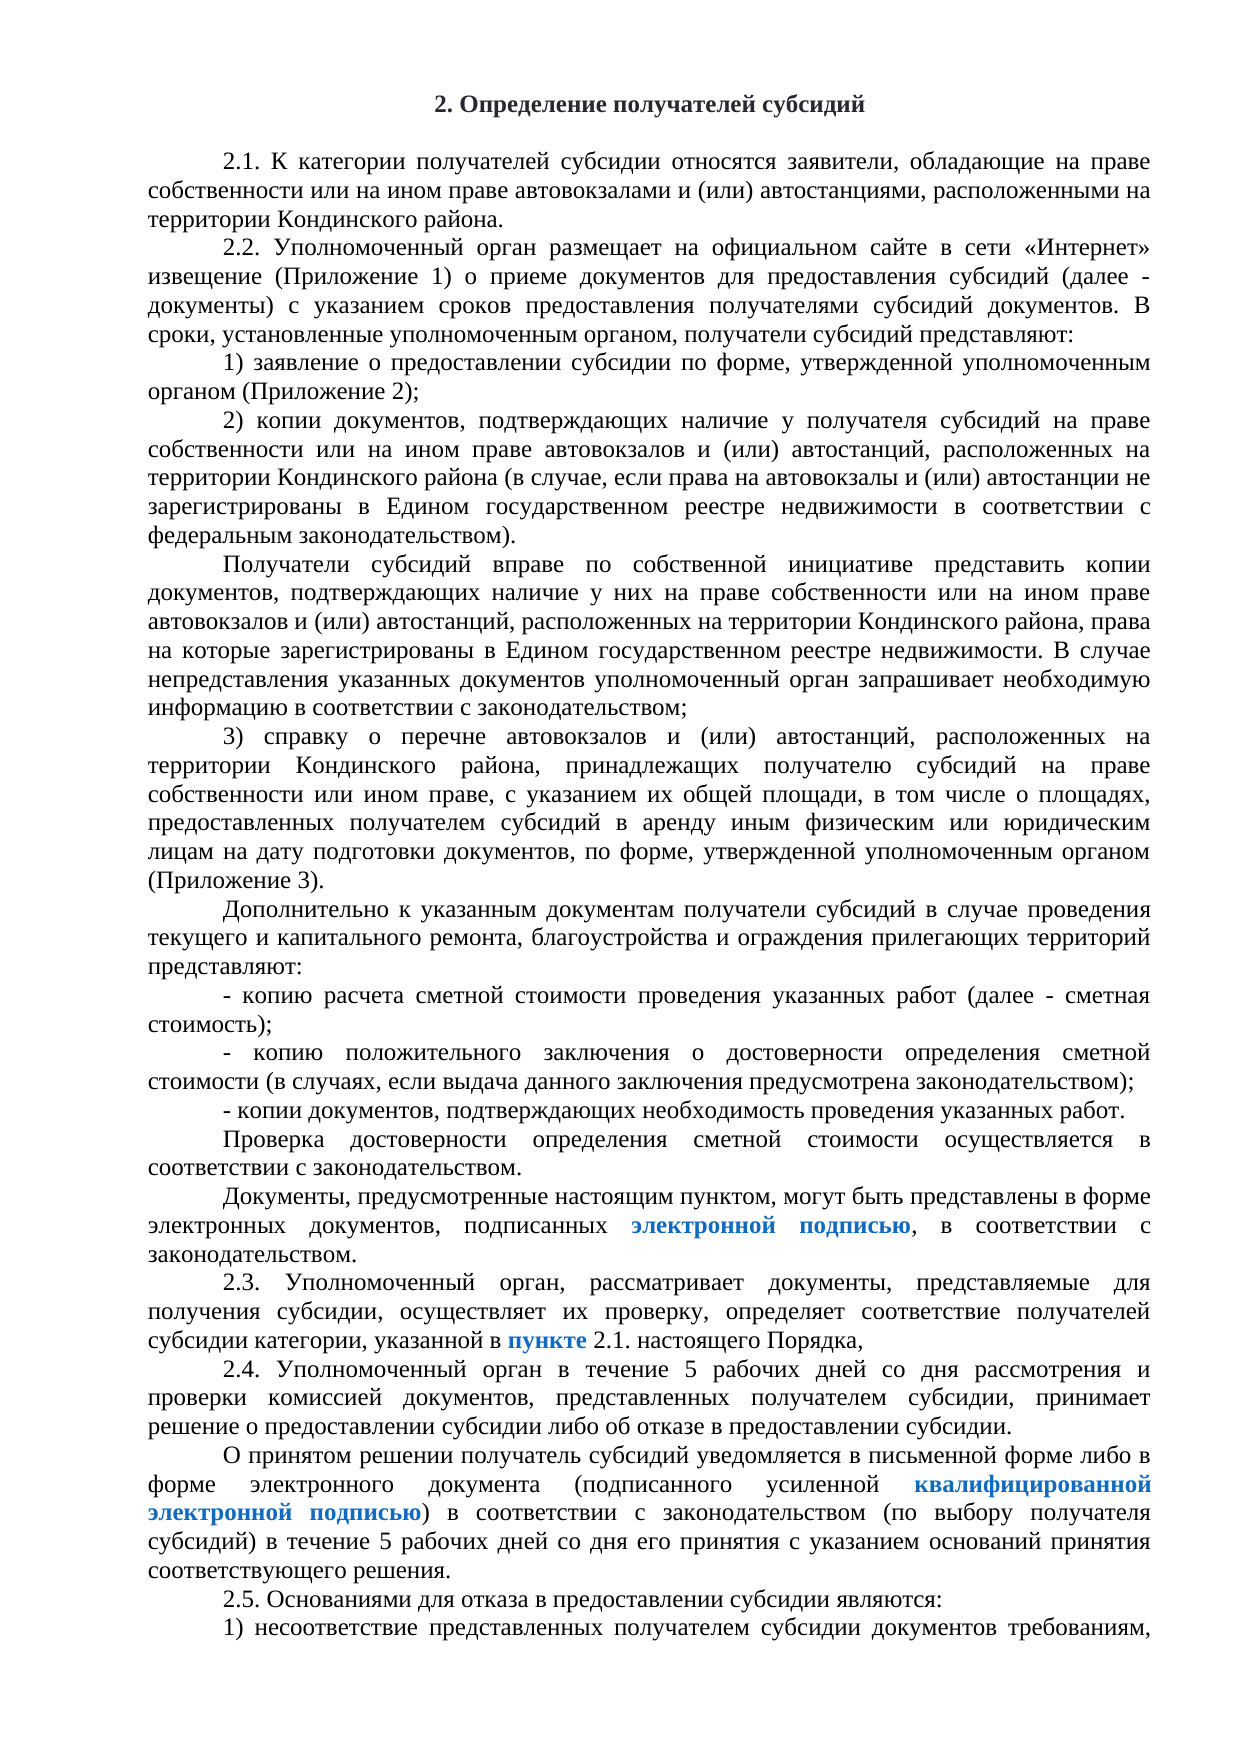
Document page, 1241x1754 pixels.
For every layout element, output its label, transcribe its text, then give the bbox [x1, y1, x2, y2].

text 2) копии документов, подтверждающих наличие у получателя субсидий на праве собственности или на ином праве автовокзалов и (или) автостанций, расположенных на территории Кондинского района (в случае, если права на автовокзалы и (или) автостанции не зарегистрированы в Едином государственном реестре недвижимости в соответствии с федеральным законодательством). [148, 405, 1152, 549]
text Получатели субсидий вправе по собственной инициативе представить копии документов, подтверждающих наличие у них на праве собственности или на ином праве автовокзалов и (или) автостанций, расположенных на территории Кондинского района, права на которые зарегистрированы в Едином государственном реестре недвижимости. В случае непредставления указанных документов уполномоченный орган запрашивает необходимую информацию в соответствии с законодательством; [148, 549, 1152, 721]
subtitle 2. Определение получателей субсидий [148, 89, 1152, 117]
text 2.3. Уполномоченный орган, рассматривает документы, представляемые для получения субсидии, осуществляет их проверку, определяет соответствие получателей субсидии категории, указанной в пункте 2.1. настоящего Порядка, [148, 1267, 1152, 1354]
text О принятом решении получатель субсидий уведомляется в письменной форме либо в форме электронного документа (подписанного усиленной квалифицированной электронной подписью) в соответствии с законодательством (по выбору получателя субсидий) в течение 5 рабочих дней со дня его принятия с указанием оснований принятия соответствующего решения. [148, 1440, 1152, 1584]
text - копии документов, подтверждающих необходимость проведения указанных работ. [148, 1095, 1152, 1124]
text 2.5. Основаниями для отказа в предоставлении субсидии являются: [148, 1584, 1152, 1612]
text Дополнительно к указанным документам получатели субсидий в случае проведения текущего и капитального ремонта, благоустройства и ограждения прилегающих территорий представляют: [148, 894, 1152, 980]
text 2.1. К категории получателей субсидии относятся заявители, обладающие на праве собственности или на ином праве автовокзалами и (или) автостанциями, расположенными на территории Кондинского района. [148, 146, 1152, 232]
text 3) справку о перечне автовокзалов и (или) автостанций, расположенных на территории Кондинского района, принадлежащих получателю субсидий на праве собственности или ином праве, с указанием их общей площади, в том числе о площадях, предоставленных получателем субсидий в аренду иным физическим или юридическим лицам на дату подготовки документов, по форме, утвержденной уполномоченным органом (Приложение 3). [148, 721, 1152, 894]
text Проверка достоверности определения сметной стоимости осуществляется в соответствии с законодательством. [148, 1124, 1152, 1181]
text 2.2. Уполномоченный орган размещает на официальном сайте в сети «Интернет» извещение (Приложение 1) о приеме документов для предоставления субсидий (далее - документы) с указанием сроков предоставления получателями субсидий документов. В сроки, установленные уполномоченным органом, получатели субсидий представляют: [148, 232, 1152, 347]
text 1) заявление о предоставлении субсидии по форме, утвержденной уполномоченным органом (Приложение 2); [148, 347, 1152, 405]
text - копию положительного заключения о достоверности определения сметной стоимости (в случаях, если выдача данного заключения предусмотрена законодательством); [148, 1037, 1152, 1095]
text Документы, предусмотренные настоящим пунктом, могут быть представлены в форме электронных документов, подписанных электронной подписью, в соответствии с законодательством. [148, 1181, 1152, 1267]
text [148, 1612, 1152, 1641]
text - копию расчета сметной стоимости проведения указанных работ (далее - сметная стоимость); [148, 980, 1152, 1037]
text 2.4. Уполномоченный орган в течение 5 рабочих дней со дня рассмотрения и проверки комиссией документов, представленных получателем субсидии, принимает решение о предоставлении субсидии либо об отказе в предоставлении субсидии. [148, 1354, 1152, 1440]
